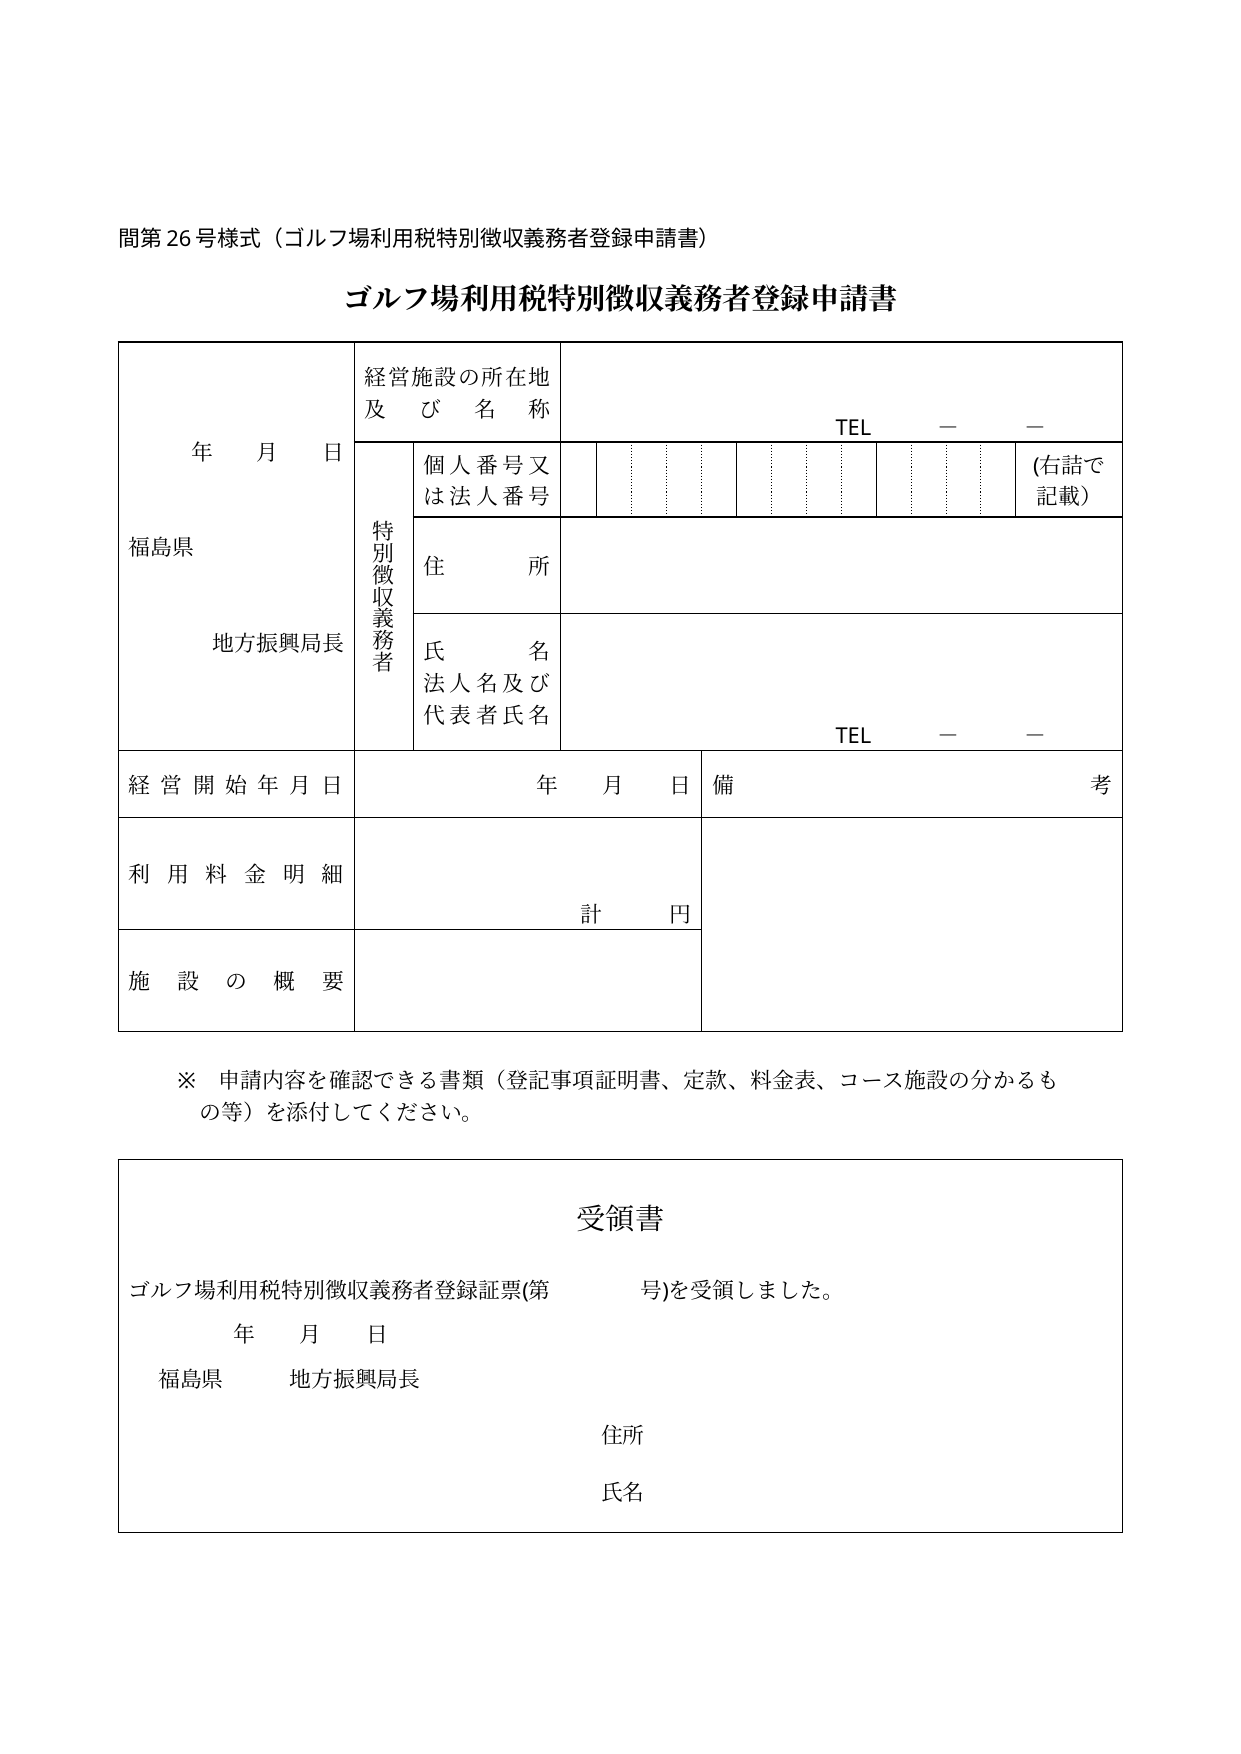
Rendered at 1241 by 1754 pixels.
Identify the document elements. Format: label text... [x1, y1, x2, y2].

table_cell [877, 443, 911, 516]
table_cell [561, 443, 596, 516]
table_cell 個人番号又は法人番号 [414, 443, 560, 516]
table_cell [981, 443, 1015, 516]
table_cell [561, 518, 1122, 613]
table_header 年 月 日 福島県 地方振興局長 [119, 343, 354, 750]
table_cell 利用料金明細 [119, 818, 354, 929]
text ゴルフ場利用税特別徴収義務者登録申請書 [177, 265, 1063, 329]
table_cell 氏名 法人名及び 代表者氏名 [414, 614, 560, 750]
table_cell [841, 443, 876, 516]
table_cell [702, 818, 1122, 1031]
table_header TEL － － [561, 343, 1122, 441]
table_cell [737, 443, 771, 516]
table_cell 計 円 [355, 818, 701, 929]
table_header 受領書 ゴルフ場利用税特別徴収義務者登録証票(第 号)を受領しました。 年 月 日 福島県 地方振興局長 住所 氏名 [119, 1160, 1122, 1532]
table_cell 住所 [414, 518, 560, 613]
table_cell [946, 443, 981, 516]
table_cell [666, 443, 701, 516]
text 間第26号様式（ゴルフ場利用税特別徴収義務者登録申請書） [118, 221, 1063, 253]
table_cell [701, 443, 736, 516]
table_cell TEL － － [561, 614, 1122, 750]
table_cell 経営開始年月日 [119, 751, 354, 817]
table_cell [631, 443, 666, 516]
table_cell [806, 443, 841, 516]
table_cell [355, 930, 701, 1031]
table_cell [911, 443, 946, 516]
table_cell (右詰で記載） [1016, 443, 1122, 516]
table_header 経営施設の所在地及び名称 [355, 343, 560, 441]
table_cell 施設の概要 [119, 930, 354, 1031]
table_cell 年 月 日 [355, 751, 701, 817]
table_cell [597, 443, 631, 516]
table_cell [771, 443, 806, 516]
text ※ 申請内容を確認できる書類（登記事項証明書、定款、料金表、コース施設の分かるもの等）を添付してください。 [177, 1063, 1063, 1127]
table_cell 備考 [702, 751, 1122, 817]
table_cell 特別徴収義務者 [355, 443, 413, 750]
